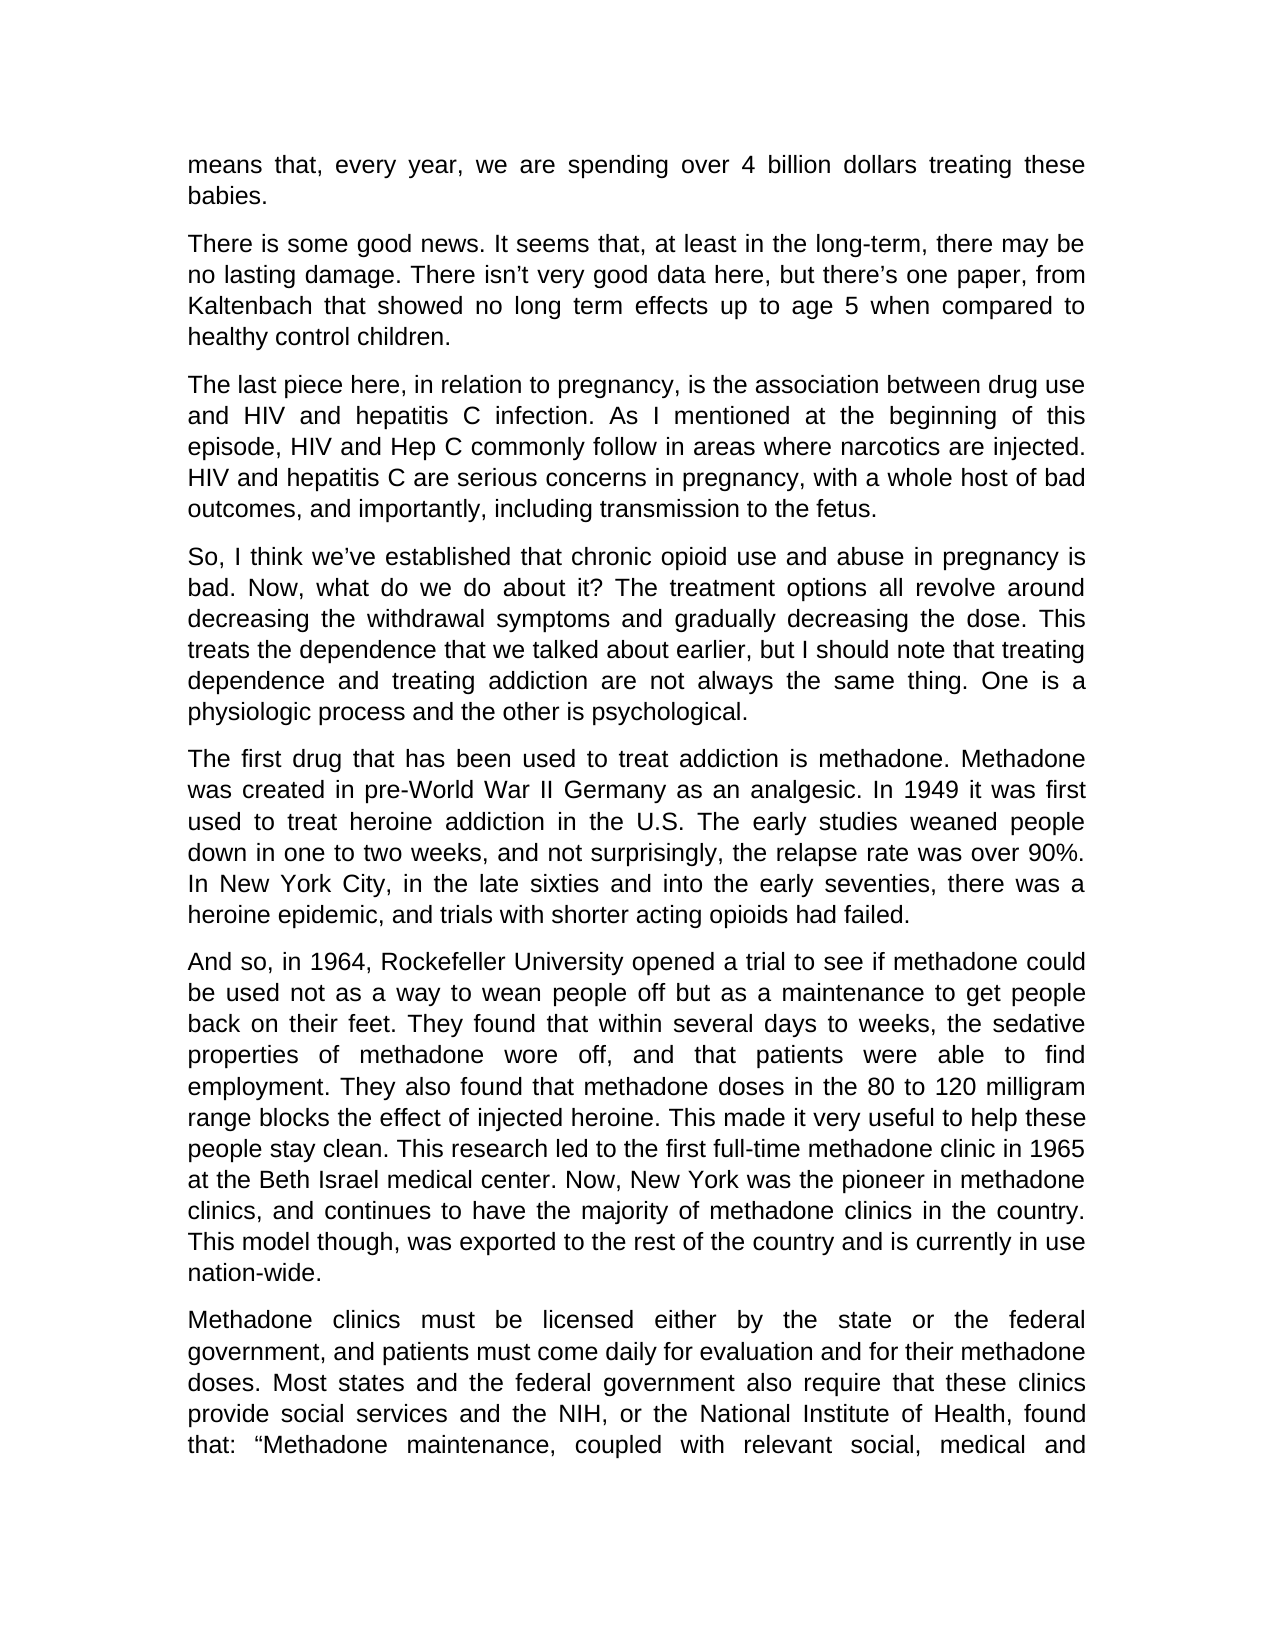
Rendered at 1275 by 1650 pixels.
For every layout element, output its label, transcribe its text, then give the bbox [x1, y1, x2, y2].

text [187, 1305, 1087, 1458]
text There is some good news. It seems that, at least in the long-term, there may be no lasting damage. There isn’t very good data here, but there’s one paper, from Kaltenbach that showed no long term effects up to age 5 when compared to healthy control children. [187, 229, 1087, 351]
text The first drug that has been used to treat addiction is methadone. Methadone was created in pre-World War II Germany as an analgesic. In 1949 it was first used to treat heroine addiction in the U.S. The early studies weaned people down in one to two weeks, and not surprisingly, the relapse rate was over 90%. In New York City, in the late sixties and into the early seventies, there was a heroine epidemic, and trials with shorter acting opioids had failed. [187, 744, 1087, 928]
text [187, 150, 1087, 210]
text And so, in 1964, Rockefeller University opened a trial to see if methadone could be used not as a way to wean people off but as a maintenance to get people back on their feet. They found that within several days to weeks, the sedative properties of methadone wore off, and that patients were able to find employment. They also found that methadone doses in the 80 to 120 milligram range blocks the effect of injected heroine. This made it very useful to help these people stay clean. This research led to the first full-time methadone clinic in 1965 at the Beth Israel medical center. Now, New York was the pioneer in methadone clinics, and continues to have the majority of methadone clinics in the country. This model though, was exported to the rest of the country and is currently in use nation-wide. [187, 947, 1087, 1286]
text The last piece here, in relation to pregnancy, is the association between drug use and HIV and hepatitis C infection. As I mentioned at the beginning of this episode, HIV and Hep C commonly follow in areas where narcotics are injected. HIV and hepatitis C are serious concerns in pregnancy, with a whole host of bad outcomes, and importantly, including transmission to the fetus. [187, 369, 1087, 522]
text So, I think we’ve established that chronic opioid use and abuse in pregnancy is bad. Now, what do we do about it? The treatment options all revolve around decreasing the withdrawal symptoms and gradually decreasing the dose. This treats the dependence that we talked about earlier, but I should note that treating dependence and treating addiction are not always the same thing. One is a physiologic process and the other is psychological. [187, 541, 1087, 725]
